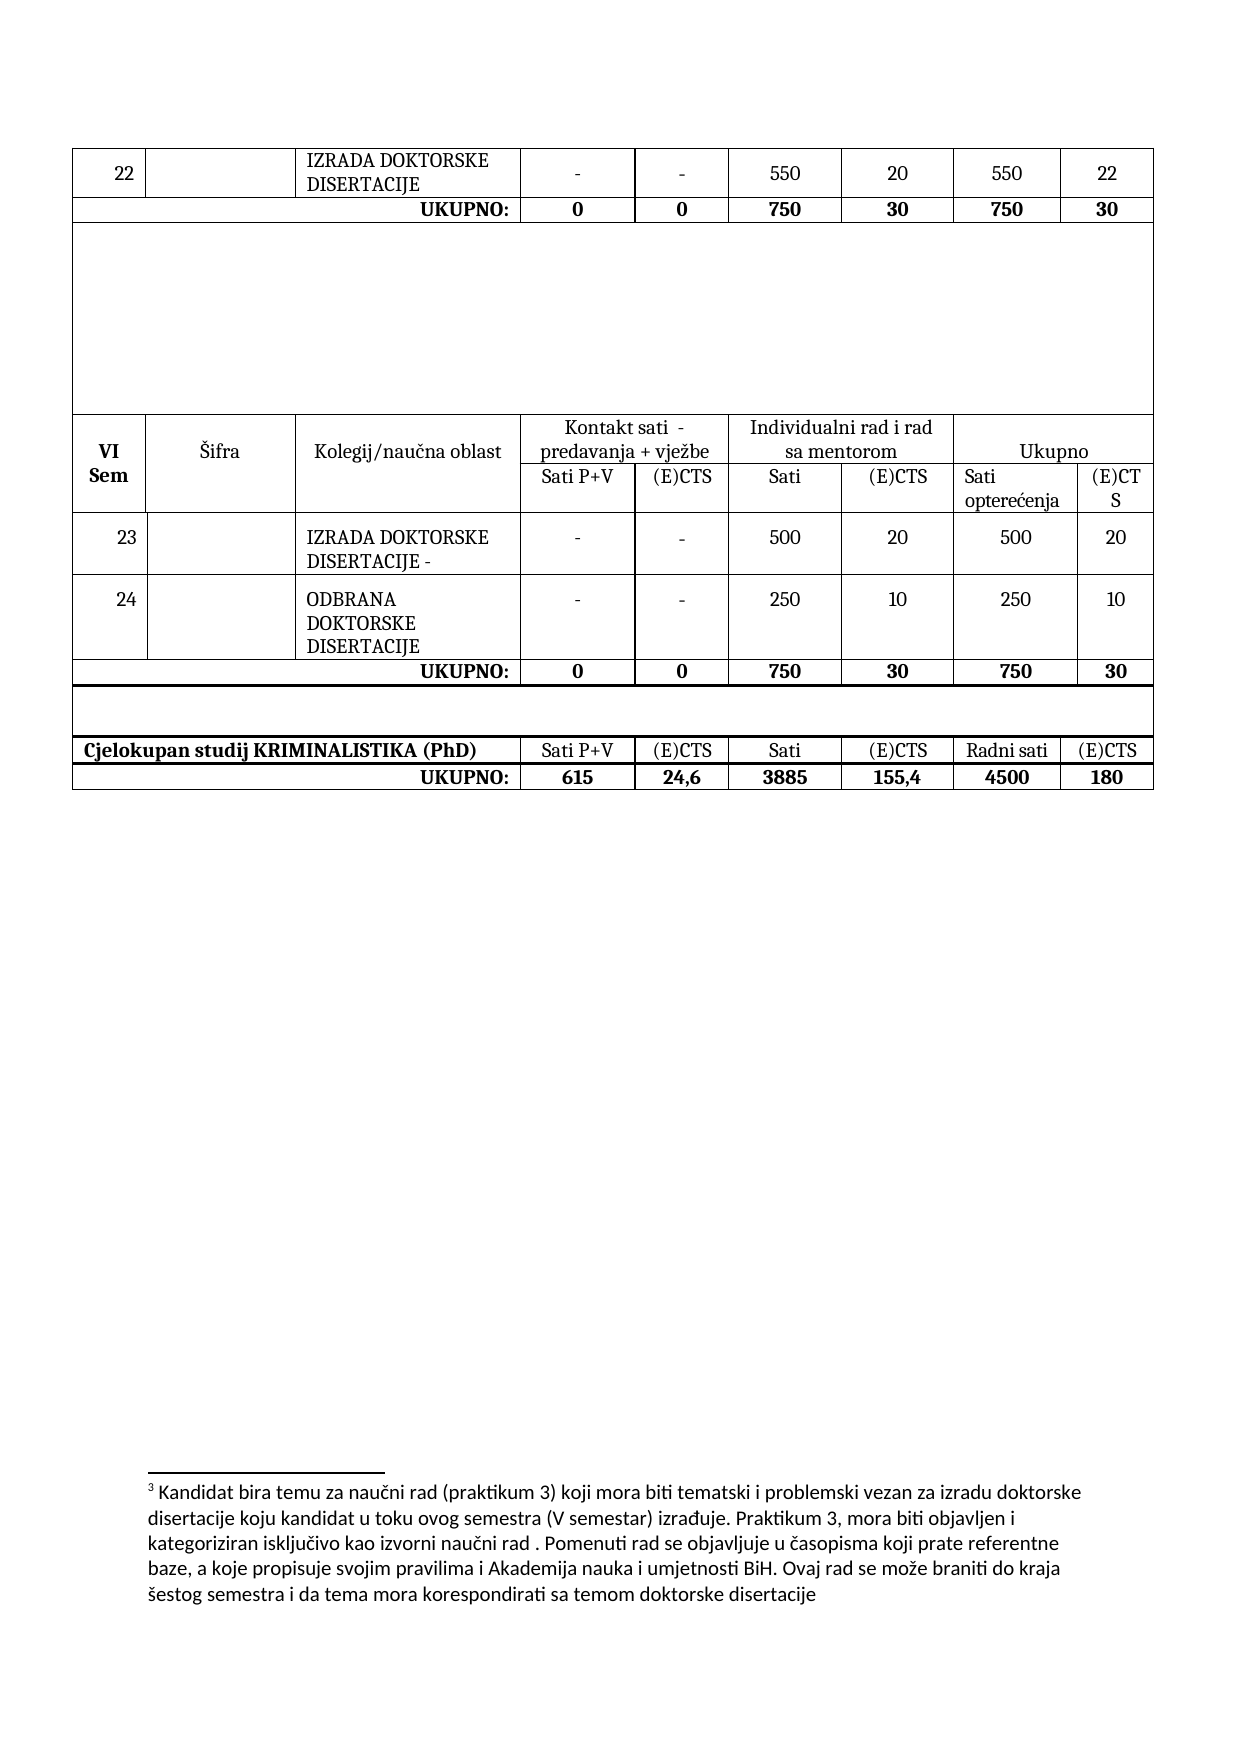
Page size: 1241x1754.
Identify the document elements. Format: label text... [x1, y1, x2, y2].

table_cell 10 [842, 575, 953, 659]
table_cell [146, 149, 295, 197]
table_cell 24,6 [636, 765, 728, 789]
table_cell 0 [636, 198, 728, 222]
table_cell 0 [521, 660, 634, 684]
table_cell Šifra [146, 415, 295, 512]
table_cell IZRADA DOKTORSKE DISERTACIJE - [296, 513, 520, 574]
table_cell 30 [842, 660, 953, 684]
table_cell (E)CTS [1061, 738, 1153, 762]
table_cell 750 [729, 198, 841, 222]
table_cell UKUPNO: [73, 198, 520, 222]
table_cell 155,4 [842, 765, 953, 789]
table_cell (E)CTS [636, 738, 728, 762]
table_cell 500 [954, 513, 1077, 574]
table_cell Kontakt sati - predavanja + vježbe [521, 415, 728, 463]
table_cell - [636, 575, 728, 659]
table_cell 550 [729, 149, 841, 197]
table_cell UKUPNO: [73, 765, 520, 789]
table_cell 250 [954, 575, 1077, 659]
table_cell 20 [842, 149, 953, 197]
table_cell 0 [521, 198, 634, 222]
table_cell 22 [1061, 149, 1153, 197]
table_cell - [521, 575, 634, 659]
table_cell Cjelokupan studij KRIMINALISTIKA (PhD) [73, 738, 520, 762]
table_cell 750 [729, 660, 841, 684]
table_cell 30 [1061, 198, 1153, 222]
table_cell 10 [1078, 575, 1153, 659]
table_cell [148, 575, 295, 659]
table_cell 3885 [729, 765, 841, 789]
table_cell 24 [73, 575, 147, 659]
table_cell - [636, 513, 728, 574]
table_cell 615 [521, 765, 634, 789]
table_cell 30 [842, 198, 953, 222]
table_cell (E)CTS [1078, 464, 1153, 512]
table_cell Sati opterećenja [954, 464, 1077, 512]
table_cell IZRADA DOKTORSKE DISERTACIJE [296, 149, 520, 197]
table_cell [73, 223, 1153, 414]
table_cell 23 [73, 513, 147, 574]
table_cell (E)CTS [842, 738, 953, 762]
table_cell Kolegij/naučna oblast [296, 415, 520, 512]
table_cell Sati P+V [521, 738, 634, 762]
table_cell Sati P+V [521, 464, 634, 512]
table_cell 22 [73, 149, 145, 197]
table_cell ODBRANA DOKTORSKE DISERTACIJE [296, 575, 520, 659]
table_cell 4500 [954, 765, 1060, 789]
table_cell 750 [954, 198, 1060, 222]
table_cell Individualni rad i rad sa mentorom [729, 415, 953, 463]
table_cell - [636, 149, 728, 197]
table_cell 30 [1078, 660, 1153, 684]
table_cell VI Sem [73, 415, 145, 512]
table_cell 750 [954, 660, 1077, 684]
table_cell 180 [1061, 765, 1153, 789]
table_cell UKUPNO: [73, 660, 520, 684]
table_cell [148, 513, 295, 574]
table_cell (E)CTS [636, 464, 728, 512]
table_cell - [521, 513, 634, 574]
table_cell Sati [729, 464, 841, 512]
table_cell Ukupno [954, 415, 1153, 463]
table_cell 550 [954, 149, 1060, 197]
table_cell [73, 687, 1153, 735]
table_cell 500 [729, 513, 841, 574]
table_cell (E)CTS [842, 464, 953, 512]
table_cell 250 [729, 575, 841, 659]
table_cell Sati [729, 738, 841, 762]
table_cell 20 [842, 513, 953, 574]
table_cell Radni sati [954, 738, 1060, 762]
table_cell - [521, 149, 634, 197]
table_cell 20 [1078, 513, 1153, 574]
table_cell 0 [636, 660, 728, 684]
